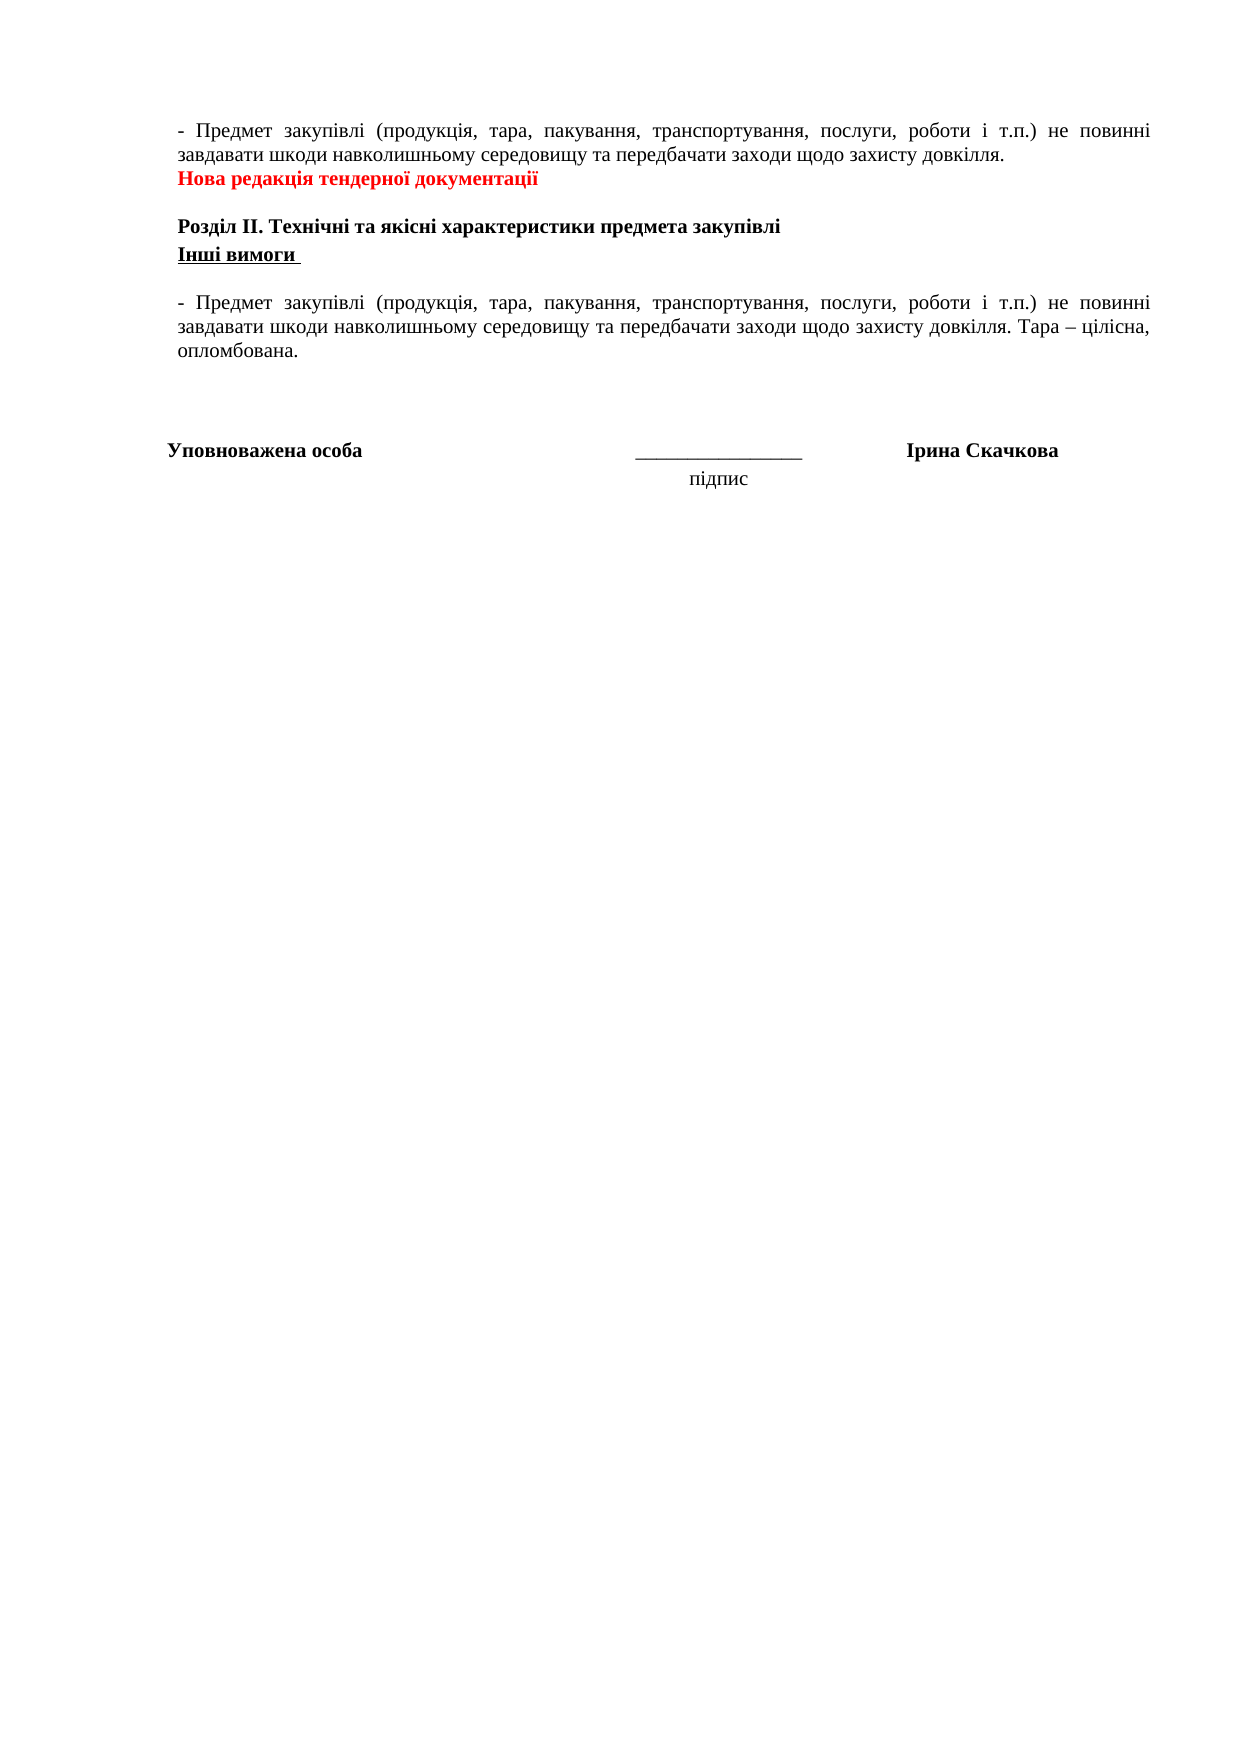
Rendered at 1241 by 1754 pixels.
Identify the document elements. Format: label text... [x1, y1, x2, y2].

table_header ________________ підпис [548, 410, 890, 495]
text Нова редакція тендерної документації [177, 166, 1152, 190]
table_header Уповноважена особа [166, 410, 547, 495]
text - Предмет закупівлі (продукція, тара, пакування, транспортування, послуги, роботи і т.п.) не повинні завдавати шкоди навколишньому середовищу та передбачати заходи щодо захисту довкілля. Тара – цілісна, опломбована. [177, 290, 1152, 362]
table_header Ірина Скачкова [890, 410, 1191, 495]
text - Предмет закупівлі (продукція, тара, пакування, транспортування, послуги, роботи і т.п.) не повинні завдавати шкоди навколишньому середовищу та передбачати заходи щодо захисту довкілля. [177, 118, 1152, 166]
text Розділ ІІ. Технічні та якісні характеристики предмета закупівлі [177, 214, 1139, 238]
text Інші вимоги [177, 242, 1152, 266]
